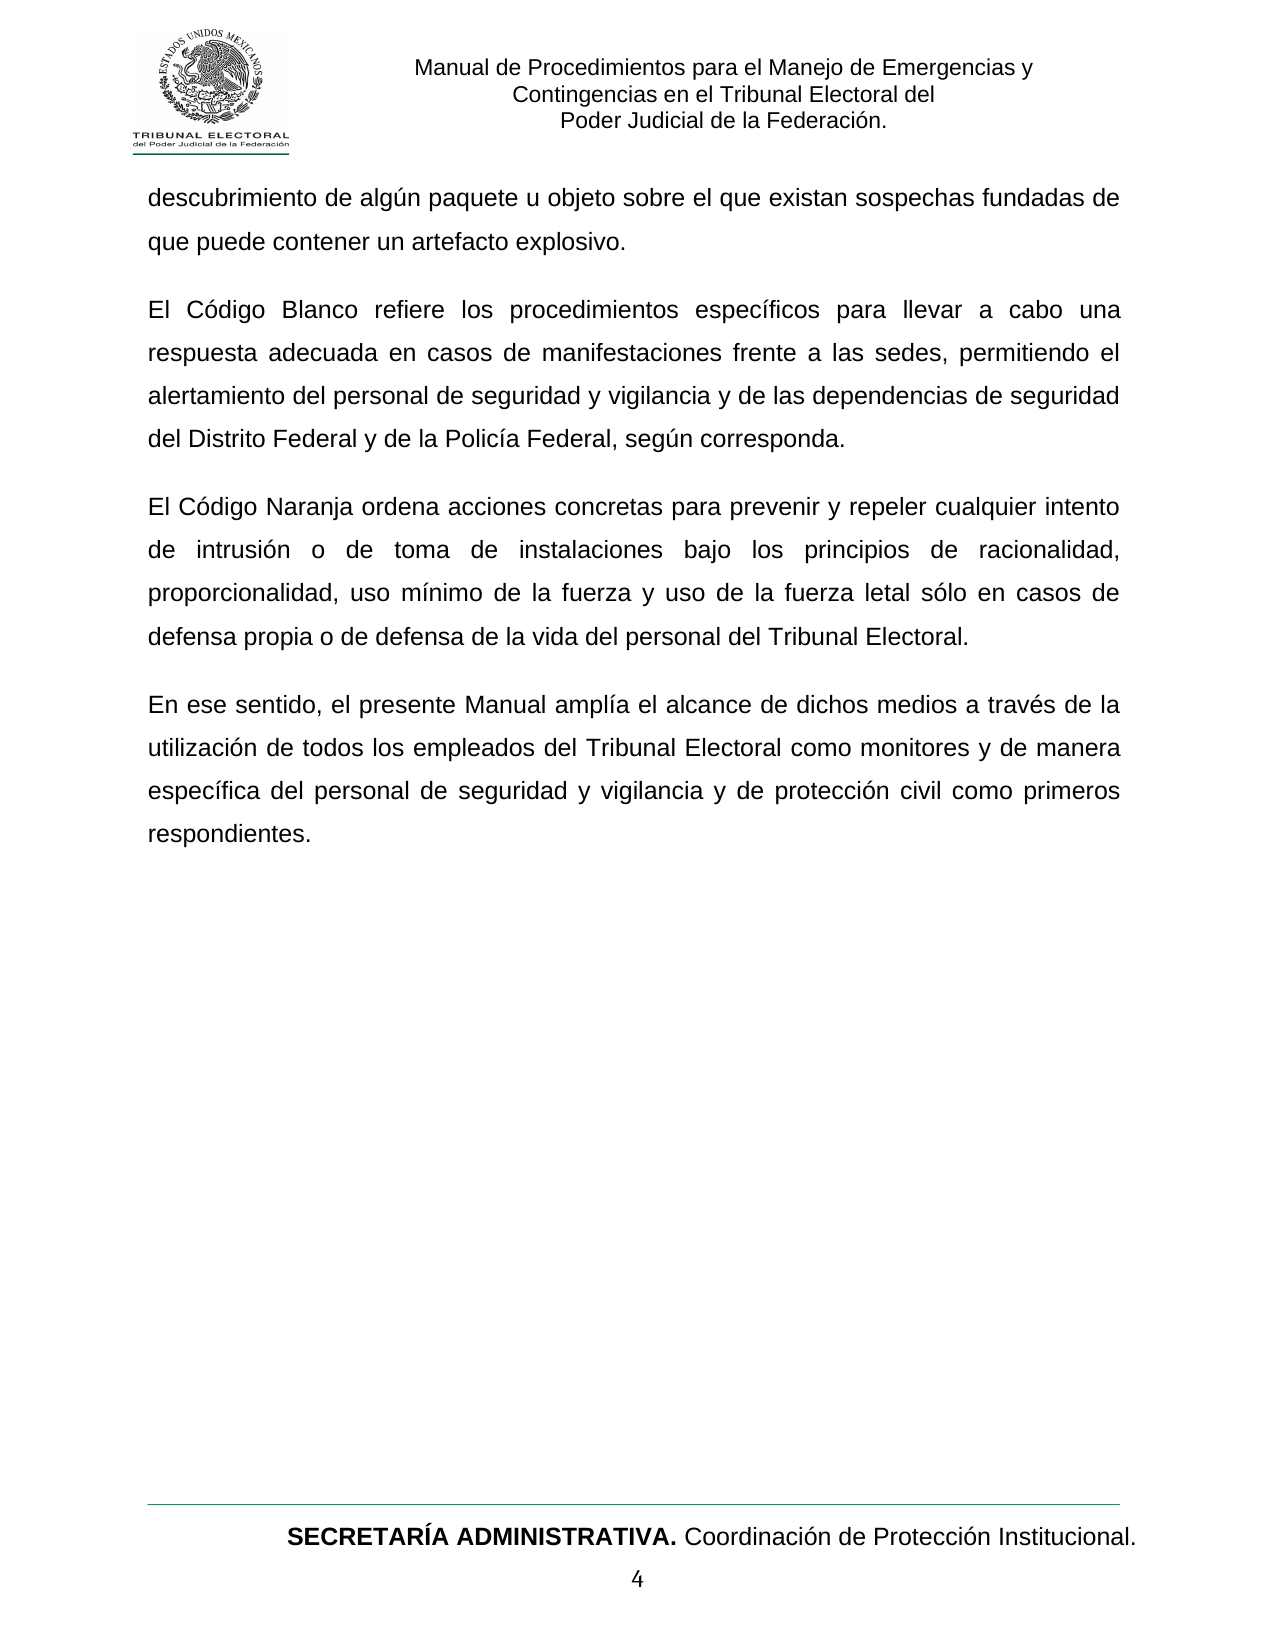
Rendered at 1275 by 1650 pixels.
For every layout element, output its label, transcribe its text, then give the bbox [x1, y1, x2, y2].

text El Código Blanco refiere los procedimientos específicos para llevar a cabo una respuesta adecuada en casos de manifestaciones frente a las sedes, permitiendo el alertamiento del personal de seguridad y vigilancia y de las dependencias de seguridad del Distrito Federal y de la Policía Federal, según corresponda. [148, 294, 1122, 453]
text En ese sentido, el presente Manual amplía el alcance de dichos medios a través de la utilización de todos los empleados del Tribunal Electoral como monitores y de manera específica del personal de seguridad y vigilancia y de protección civil como primeros respondientes. [148, 689, 1122, 848]
picture [132, 29, 290, 155]
text El Código Naranja ordena acciones concretas para prevenir y repeler cualquier intento de intrusión o de toma de instalaciones bajo los principios de racionalidad, proporcionalidad, uso mínimo de la fuerza y uso de la fuerza letal sólo en casos de defensa propia o de defensa de la vida del personal del Tribunal Electoral. [148, 492, 1122, 650]
